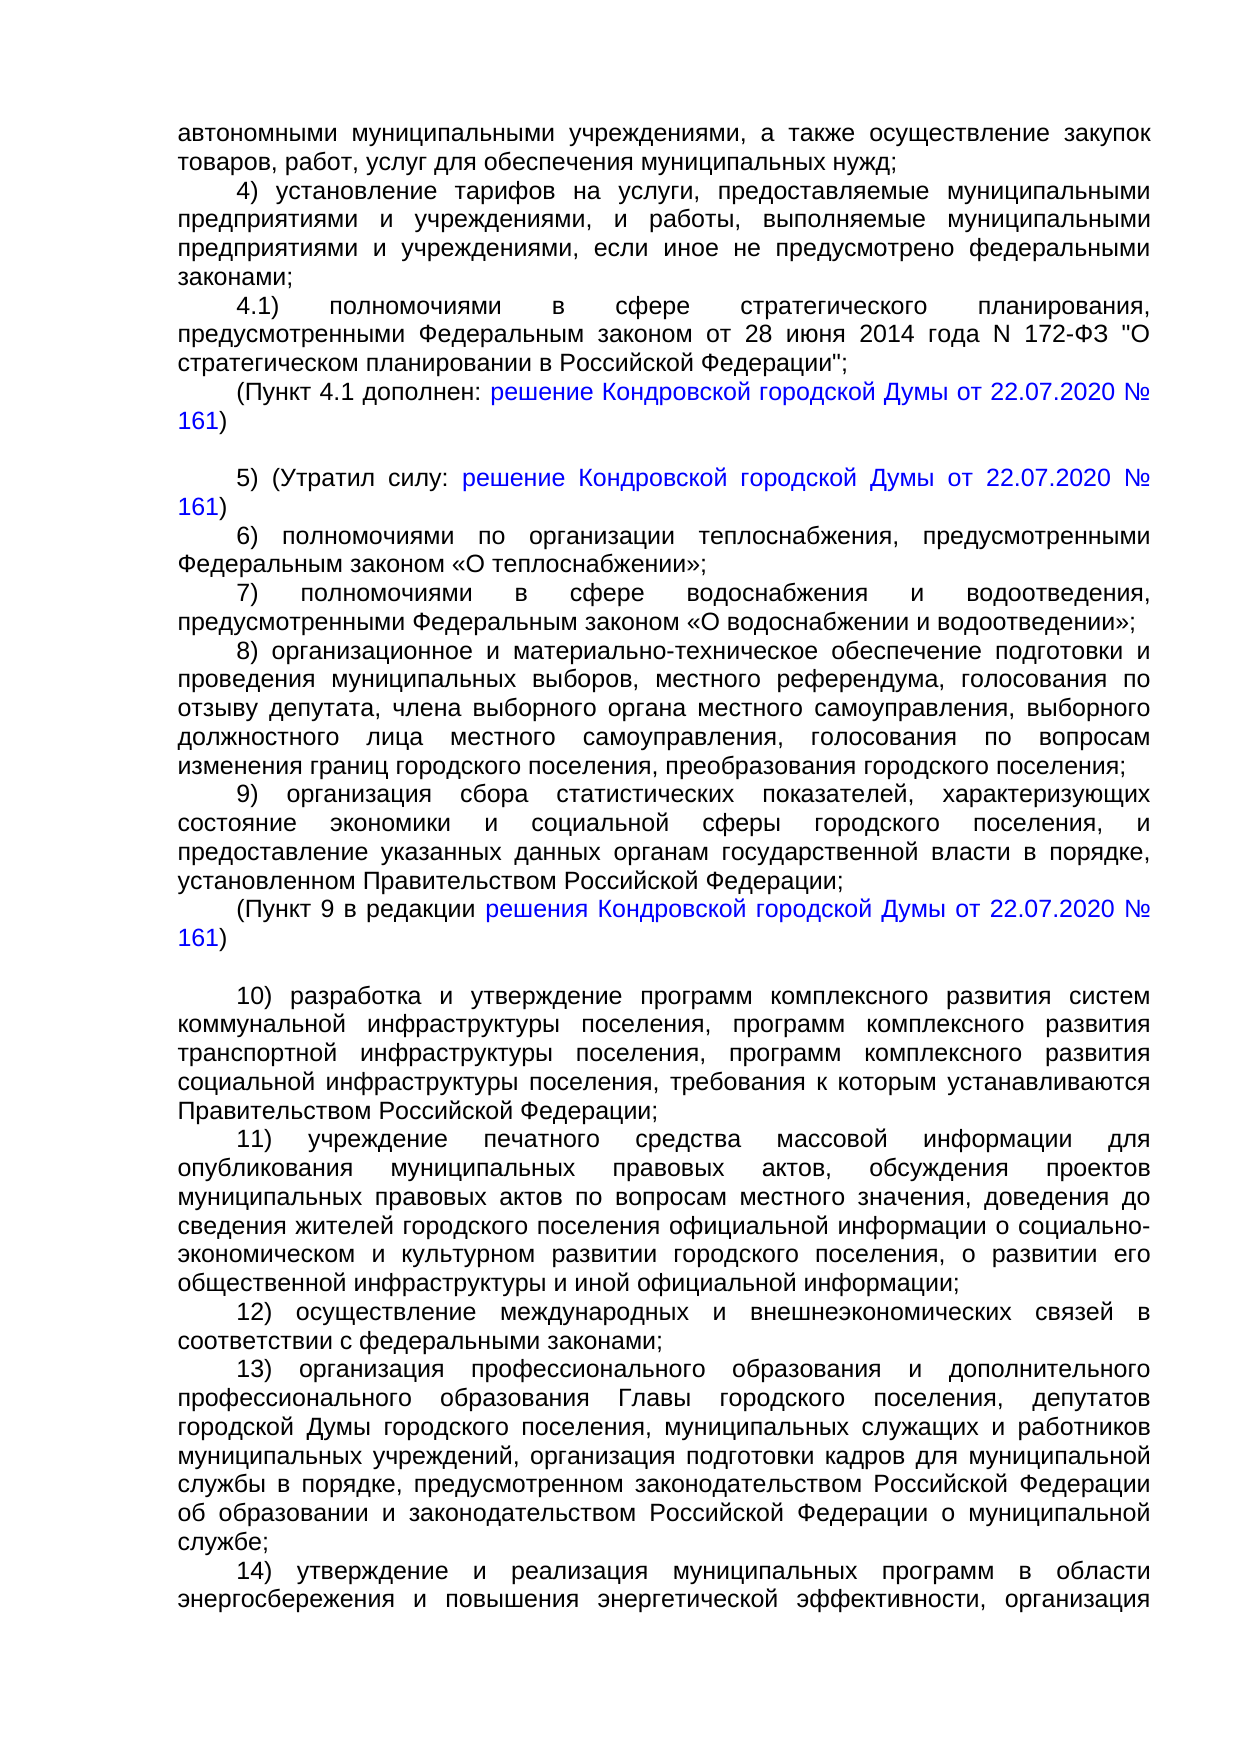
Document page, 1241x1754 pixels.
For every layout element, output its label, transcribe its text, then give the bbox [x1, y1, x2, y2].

text 7) полномочиями в сфере водоснабжения и водоотведения, предусмотренными Федеральным законом «О водоснабжении и водоотведении»; [177, 578, 1152, 636]
text 4) установление тарифов на услуги, предоставляемые муниципальными предприятиями и учреждениями, и работы, выполняемые муниципальными предприятиями и учреждениями, если иное не предусмотрено федеральными законами; [177, 176, 1152, 291]
text 8) организационное и материально-техническое обеспечение подготовки и проведения муниципальных выборов, местного референдума, голосования по отзыву депутата, члена выборного органа местного самоуправления, выборного должностного лица местного самоуправления, голосования по вопросам изменения границ городского поселения, преобразования городского поселения; [177, 636, 1152, 779]
text 9) организация сбора статистических показателей, характеризующих состояние экономики и социальной сферы городского поселения, и предоставление указанных данных органам государственной власти в порядке, установленном Правительством Российской Федерации; [177, 779, 1152, 894]
text (Пункт 9 в редакции решения Кондровской городской Думы от 22.07.2020 № 161) [177, 894, 1152, 952]
text (Пункт 4.1 дополнен: решение Кондровской городской Думы от 22.07.2020 № 161) [177, 377, 1152, 434]
text 12) осуществление международных и внешнеэкономических связей в соответствии с федеральными законами; [177, 1297, 1152, 1354]
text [177, 1556, 1152, 1613]
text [177, 118, 1152, 176]
text 11) учреждение печатного средства массовой информации для опубликования муниципальных правовых актов, обсуждения проектов муниципальных правовых актов по вопросам местного значения, доведения до сведения жителей городского поселения официальной информации о социально-экономическом и культурном развитии городского поселения, о развитии его общественной инфраструктуры и иной официальной информации; [177, 1124, 1152, 1297]
text 5) (Утратил силу: решение Кондровской городской Думы от 22.07.2020 № 161) [177, 463, 1152, 521]
text 13) организация профессионального образования и дополнительного профессионального образования Главы городского поселения, депутатов городской Думы городского поселения, муниципальных служащих и работников муниципальных учреждений, организация подготовки кадров для муниципальной службы в порядке, предусмотренном законодательством Российской Федерации об образовании и законодательством Российской Федерации о муниципальной службе; [177, 1354, 1152, 1556]
text 4.1) полномочиями в сфере стратегического планирования, предусмотренными Федеральным законом от 28 июня 2014 года N 172-ФЗ "О стратегическом планировании в Российской Федерации"; [177, 291, 1152, 377]
text 6) полномочиями по организации теплоснабжения, предусмотренными Федеральным законом «О теплоснабжении»; [177, 521, 1152, 578]
text 10) разработка и утверждение программ комплексного развития систем коммунальной инфраструктуры поселения, программ комплексного развития транспортной инфраструктуры поселения, программ комплексного развития социальной инфраструктуры поселения, требования к которым устанавливаются Правительством Российской Федерации; [177, 981, 1152, 1124]
